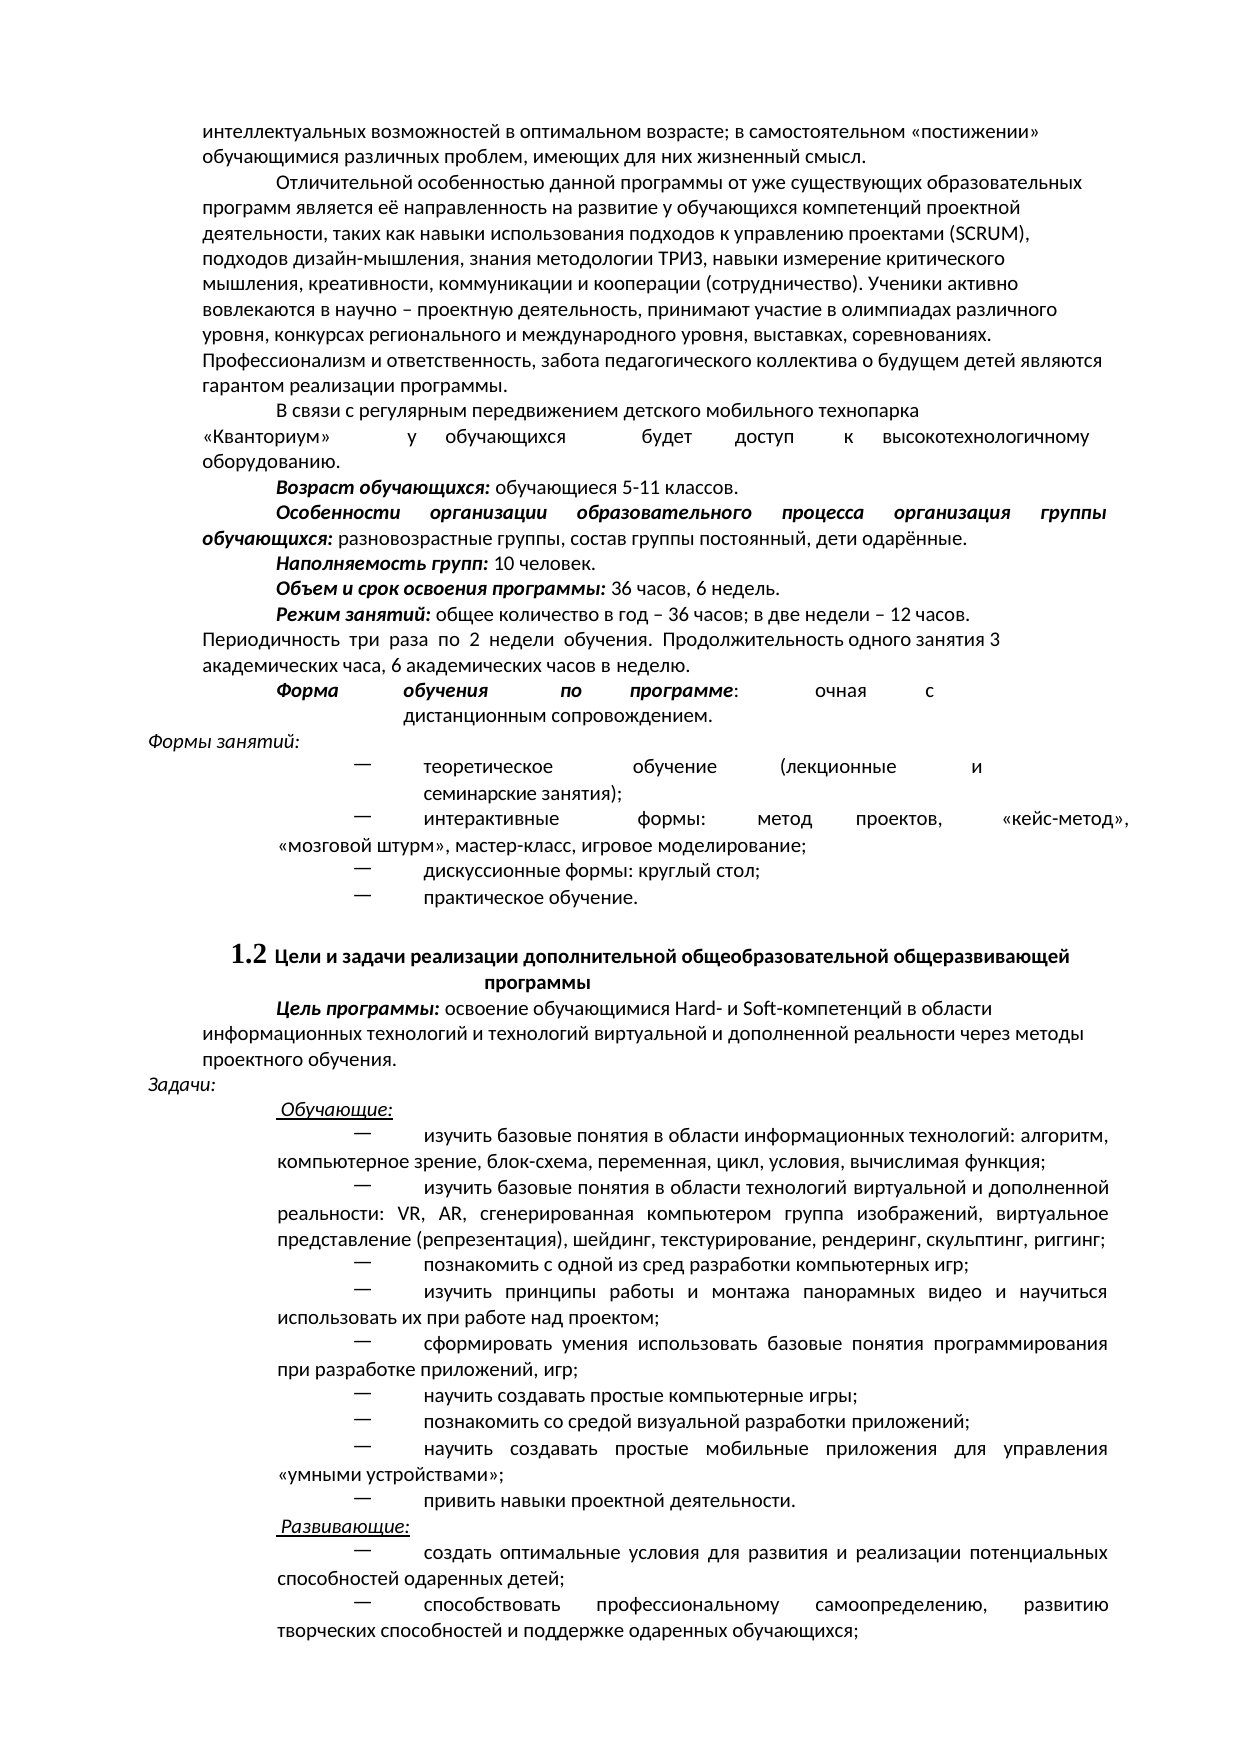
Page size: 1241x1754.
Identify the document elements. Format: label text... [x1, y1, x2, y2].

list изучить базовые понятия в области технологий виртуальной и дополненной реальности: VR, AR, сгенерированная компьютером группа изображений, виртуальное представление (репрезентация), шейдинг, текстурирование, рендеринг, скульптинг, риггинг; [277, 1174, 1110, 1251]
list изучить принципы работы и монтажа панорамных видео и научиться использовать их при работе над проектом; [277, 1278, 1109, 1330]
subtitle Задачи: [148, 1071, 1152, 1097]
list изучить базовые понятия в области информационных технологий: алгоритм, компьютерное зрение, блок-схема, переменная, цикл, условия, вычислимая функция; [277, 1122, 1109, 1174]
list познакомить со средой визуальной разработки приложений; [351, 1408, 1152, 1435]
list создать оптимальные условия для развития и реализации потенциальных способностей одаренных детей; [277, 1539, 1109, 1591]
list дискуссионные формы: круглый стол; [351, 857, 1152, 884]
text Форма обучения по программе: очная с дистанционным сопровождением. [202, 677, 1109, 728]
list теоретическое обучение (лекционные и семинарские занятия); [277, 753, 1109, 806]
text «Кванториум» у обучающихся будет доступ к высокотехнологичному оборудованию. [202, 423, 1109, 474]
list сформировать умения использовать базовые понятия программирования при разработке приложений, игр; [277, 1330, 1109, 1382]
subtitle Цели и задачи реализации дополнительной общеобразовательной общеразвивающей программы [230, 936, 1080, 995]
list познакомить с одной из сред разработки компьютерных игр; [351, 1251, 1152, 1278]
subtitle Формы занятий: [148, 728, 1152, 753]
text Отличительной особенностью данной программы от уже существующих образовательных программ является её направленность на развитие у обучающихся компетенций проектной деятельности, таких как навыки использования подходов к управлению проектами (SCRUM), подходов дизайн-мышления, знания методологии ТРИЗ, навыки измерение критического мышления, креативности, коммуникации и кооперации (сотрудничество). Ученики активно вовлекаются в научно – проектную деятельность, принимают участие в олимпиадах различного уровня, конкурсах регионального и международного уровня, выставках, соревнованиях. Профессионализм и ответственность, забота педагогического коллектива о будущем детей являются гарантом реализации программы. [202, 169, 1109, 398]
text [202, 118, 1109, 169]
text Наполняемость групп: 10 человек. [276, 550, 1152, 576]
text «мозговой штурм», мастер-класс, игровое моделирование; [277, 832, 1152, 857]
text В связи с регулярным передвижением детского мобильного технопарка [276, 398, 1152, 423]
list привить навыки проектной деятельности. [351, 1487, 1152, 1514]
text Цель программы: освоение обучающимися Hard- и Soft-компетенций в области информационных технологий и технологий виртуальной и дополненной реальности через методы проектного обучения. [202, 995, 1109, 1071]
text Обучающие: [276, 1097, 1152, 1122]
text Особенности организации образовательного процесса организация группы обучающихся: разновозрастные группы, состав группы постоянный, дети одарённые. [202, 499, 1110, 550]
list интерактивные формы: метод проектов, «кейс-метод», [351, 806, 1152, 832]
text Режим занятий: общее количество в год – 36 часов; в две недели – 12 часов. Периодичность три раза по 2 недели обучения. Продолжительность одного занятия 3 академических часа, 6 академических часов в неделю. [202, 601, 1109, 677]
list способствовать профессиональному самоопределению, развитию творческих способностей и поддержке одаренных обучающихся; [277, 1591, 1109, 1643]
list практическое обучение. [351, 884, 1152, 911]
list научить создавать простые мобильные приложения для управления «умными устройствами»; [277, 1435, 1109, 1487]
text Возраст обучающихся: обучающиеся 5-11 классов. [276, 474, 1152, 499]
text Развивающие: [276, 1514, 1152, 1539]
list научить создавать простые компьютерные игры; [351, 1382, 1152, 1408]
text Объем и срок освоения программы: 36 часов, 6 недель. [276, 576, 1152, 601]
